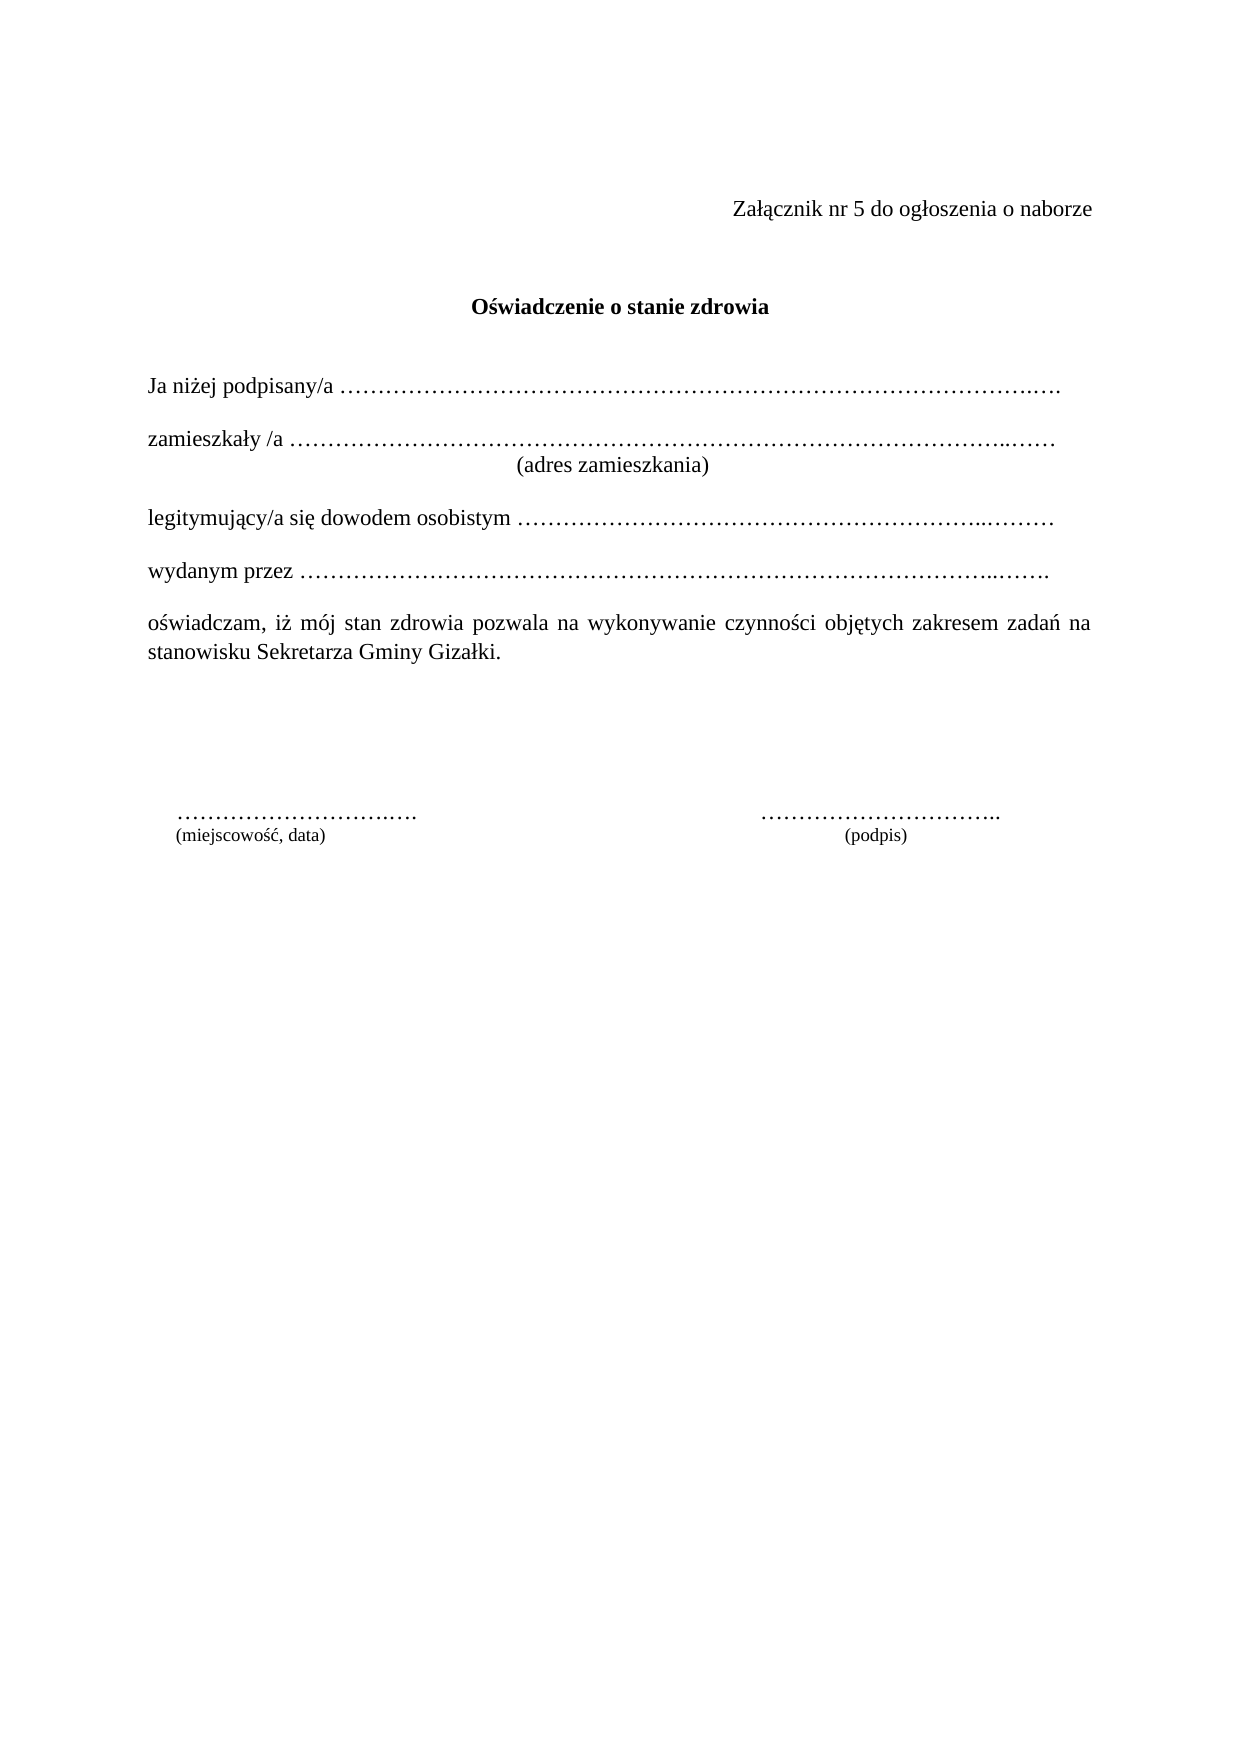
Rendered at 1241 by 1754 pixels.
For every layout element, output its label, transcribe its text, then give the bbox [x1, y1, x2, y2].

text ……………………….…. ………………………….. [148, 798, 1093, 824]
text Oświadczenie o stanie zdrowia [148, 293, 1093, 319]
text oświadczam, iż mój stan zdrowia pozwala na wykonywanie czynności objętych zakresem zadań na stanowisku Sekretarza Gminy Gizałki. [148, 609, 1093, 664]
text legitymujący/a się dowodem osobistym ……………………………………………………..……… [148, 504, 1093, 530]
text wydanym przez ………………………………………………………………………………..……. [148, 557, 1093, 583]
text Załącznik nr 5 do ogłoszenia o naborze [148, 195, 1093, 222]
text (adres zamieszkania) [148, 451, 1093, 478]
text (miejscowość, data) (podpis) [148, 824, 1093, 846]
text Ja niżej podpisany/a ……………………………………………………………………………….…. [148, 372, 1093, 398]
text zamieszkały /a …………………………………………………………………………………..…… [148, 425, 1093, 451]
